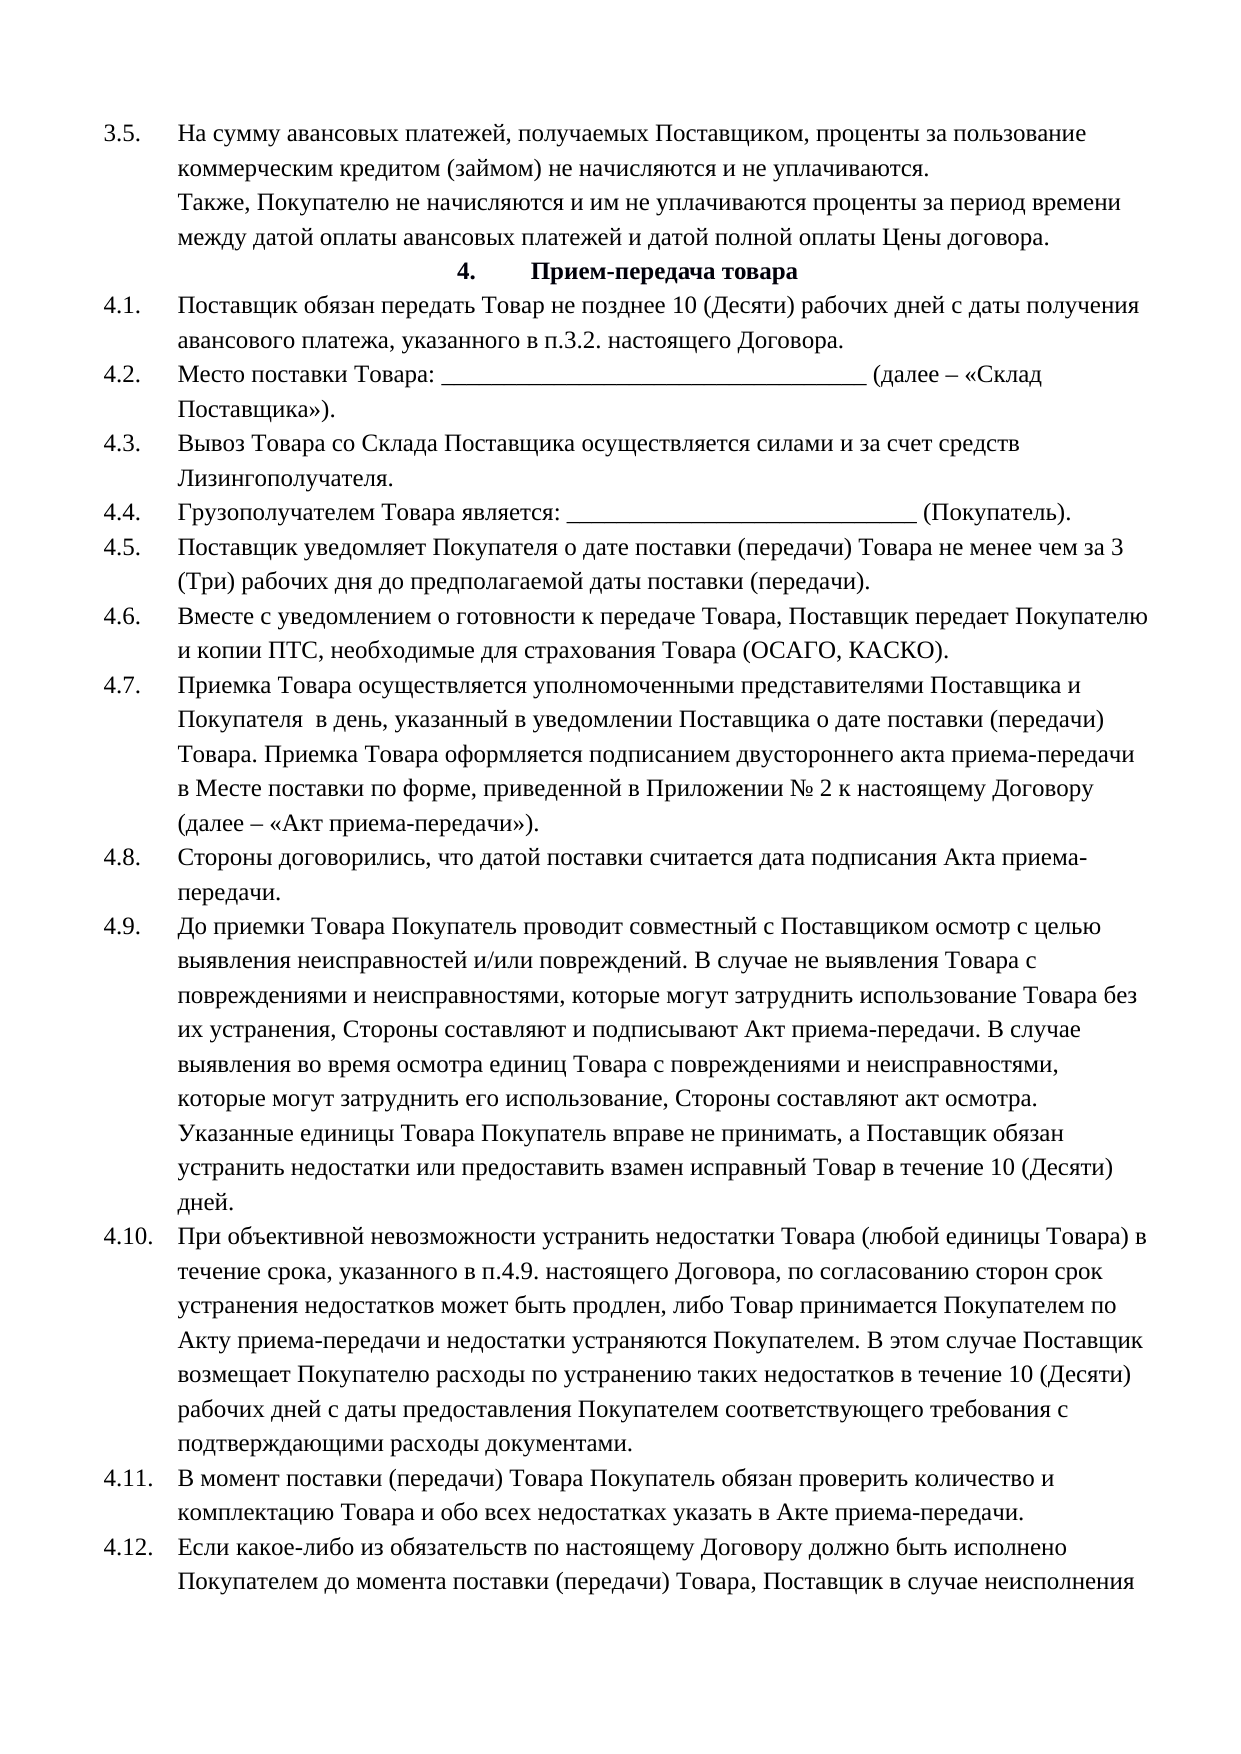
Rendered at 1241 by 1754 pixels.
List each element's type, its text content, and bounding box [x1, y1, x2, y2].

list Вывоз Товара со Склада Поставщика осуществляется силами и за счет средств Лизингополучателя. [103, 428, 1152, 492]
list Приемка Товара осуществляется уполномоченными представителями Поставщика и Покупателя в день, указанный в уведомлении Поставщика о дате поставки (передачи) Товара. Приемка Товара оформляется подписанием двустороннего акта приема-передачи в Месте поставки по форме, приведенной в Приложении № 2 к настоящему Договору (далее – «Акт приема-передачи»). [103, 670, 1152, 836]
list Поставщик уведомляет Покупателя о дате поставки (передачи) Товара не менее чем за 3 (Три) рабочих дня до предполагаемой даты поставки (передачи). [103, 532, 1152, 595]
list Стороны договорились, что датой поставки считается дата подписания Акта приема-передачи. [103, 842, 1152, 905]
list При объективной невозможности устранить недостатки Товара (любой единицы Товара) в течение срока, указанного в п.4.9. настоящего Договора, по согласованию сторон срок устранения недостатков может быть продлен, либо Товар принимается Покупателем по Акту приема-передачи и недостатки устраняются Покупателем. В этом случае Поставщик возмещает Покупателю расходы по устранению таких недостатков в течение 10 (Десяти) рабочих дней с даты предоставления Покупателем соответствующего требования с подтверждающими расходы документами. [103, 1221, 1152, 1457]
list В момент поставки (передачи) Товара Покупатель обязан проверить количество и комплектацию Товара и обо всех недостатках указать в Акте приема-передачи. [103, 1463, 1152, 1526]
list На сумму авансовых платежей, получаемых Поставщиком, проценты за пользование коммерческим кредитом (займом) не начисляются и не уплачиваются. [103, 118, 1152, 181]
list До приемки Товара Покупатель проводит совместный с Поставщиком осмотр с целью выявления неисправностей и/или повреждений. В случае не выявления Товара с повреждениями и неисправностями, которые могут затруднить использование Товара без их устранения, Стороны составляют и подписывают Акт приема-передачи. В случае выявления во время осмотра единиц Товара с повреждениями и неисправностями, которые могут затруднить его использование, Стороны составляют акт осмотра. Указанные единицы Товара Покупатель вправе не принимать, а Поставщик обязан устранить недостатки или предоставить взамен исправный Товар в течение 10 (Десяти) дней. [103, 911, 1152, 1216]
list Поставщик обязан передать Товар не позднее 10 (Десяти) рабочих дней с даты получения авансового платежа, указанного в п.3.2. настоящего Договора. [103, 291, 1152, 354]
list Вместе с уведомлением о готовности к передаче Товара, Поставщик передает Покупателю и копии ПТС, необходимые для страхования Товара (ОСАГО, КАСКО). [103, 601, 1152, 664]
subtitle Прием-передача товара [103, 256, 1152, 285]
list Грузополучателем Товара является: ____________________________ (Покупатель). [103, 497, 1152, 526]
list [103, 1532, 1152, 1595]
list Место поставки Товара: __________________________________ (далее – «Склад Поставщика»). [103, 359, 1152, 423]
text Также, Покупателю не начисляются и им не уплачиваются проценты за период времени между датой оплаты авансовых платежей и датой полной оплаты Цены договора. [177, 187, 1152, 250]
